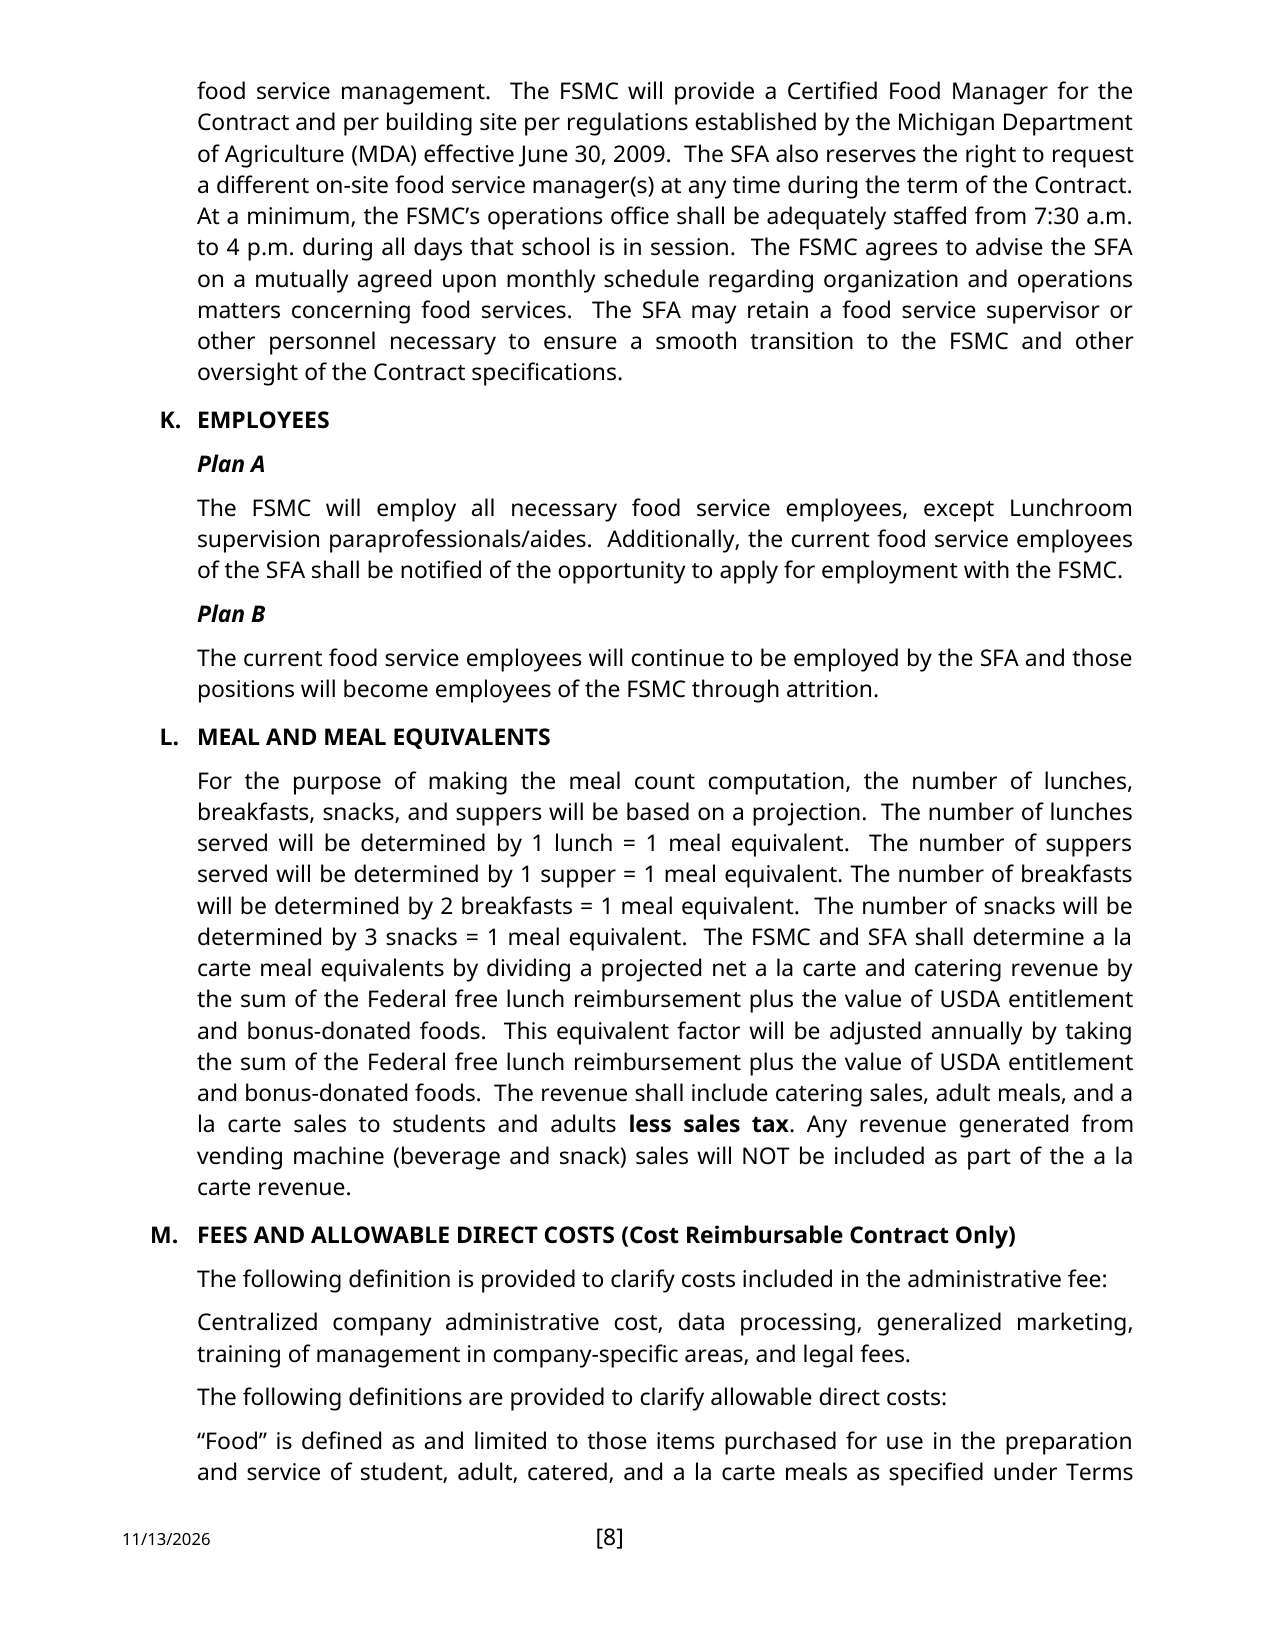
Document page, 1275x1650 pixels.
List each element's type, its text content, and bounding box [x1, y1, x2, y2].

text Plan B [197, 598, 1134, 629]
text The FSMC will employ all necessary food service employees, except Lunchroom supervision paraprofessionals/aides. Additionally, the current food service employees of the SFA shall be notified of the opportunity to apply for employment with the FSMC. [197, 492, 1134, 585]
text The following definitions are provided to clarify allowable direct costs: [197, 1381, 1134, 1412]
text The following definition is provided to clarify costs included in the administrative fee: [197, 1262, 1134, 1294]
text For the purpose of making the meal count computation, the number of lunches, breakfasts, snacks, and suppers will be based on a projection. The number of lunches served will be determined by 1 lunch = 1 meal equivalent. The number of suppers served will be determined by 1 supper = 1 meal equivalent. The number of breakfasts will be determined by 2 breakfasts = 1 meal equivalent. The number of snacks will be determined by 3 snacks = 1 meal equivalent. The FSMC and SFA shall determine a la carte meal equivalents by dividing a projected net a la carte and catering revenue by the sum of the Federal free lunch reimbursement plus the value of USDA entitlement and bonus-donated foods. This equivalent factor will be adjusted annually by taking the sum of the Federal free lunch reimbursement plus the value of USDA entitlement and bonus-donated foods. The revenue shall include catering sales, adult meals, and a la carte sales to students and adults less sales tax. Any revenue generated from vending machine (beverage and snack) sales will NOT be included as part of the a la carte revenue. [197, 764, 1134, 1202]
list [197, 75, 1134, 387]
subtitle EMPLOYEES [159, 404, 1134, 435]
subtitle FEES AND ALLOWABLE DIRECT COSTS (Cost Reimbursable Contract Only) [150, 1219, 1134, 1250]
text Centralized company administrative cost, data processing, generalized marketing, training of management in company-specific areas, and legal fees. [197, 1306, 1134, 1369]
text Plan A [197, 448, 1134, 479]
subtitle MEAL AND MEAL EQUIVALENTS [159, 721, 1134, 752]
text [197, 1425, 1134, 1487]
text The current food service employees will continue to be employed by the SFA and those positions will become employees of the FSMC through attrition. [197, 642, 1134, 704]
